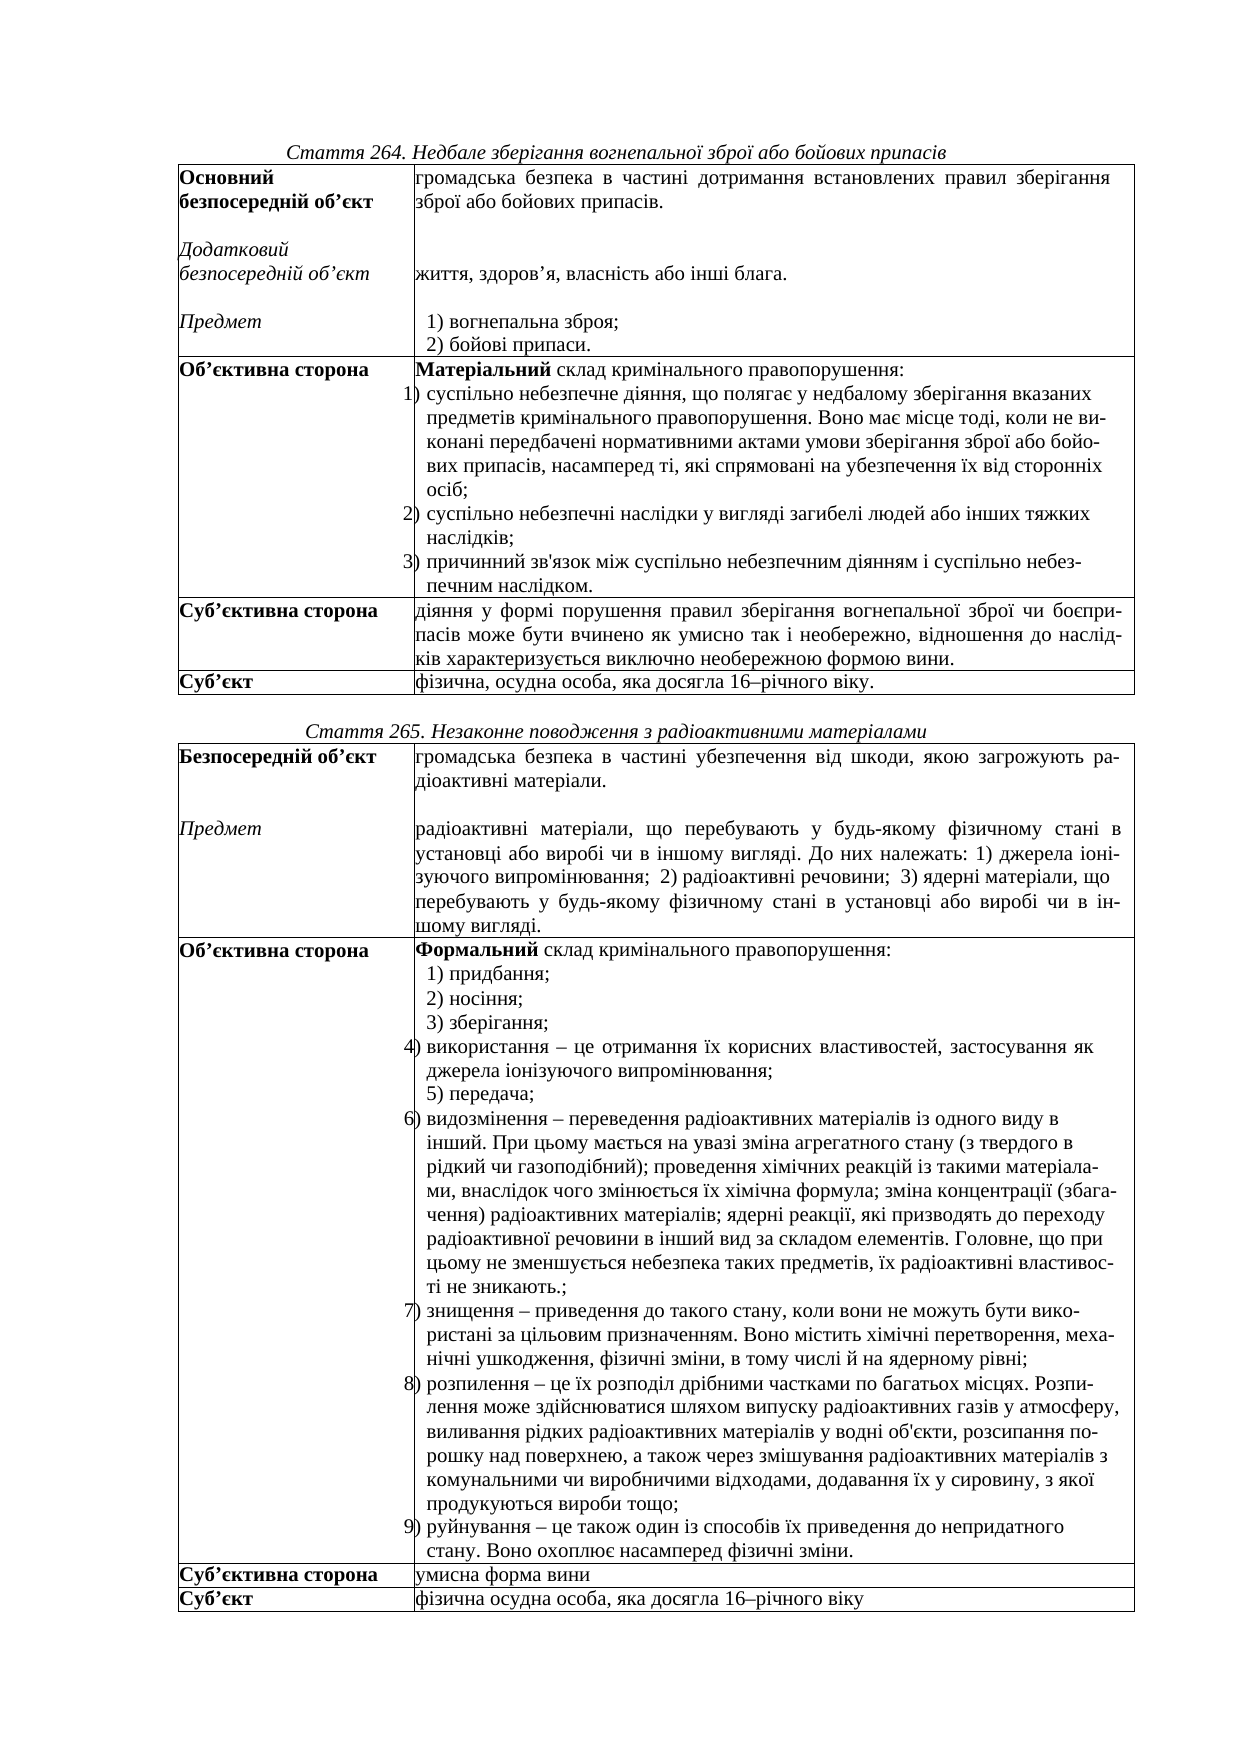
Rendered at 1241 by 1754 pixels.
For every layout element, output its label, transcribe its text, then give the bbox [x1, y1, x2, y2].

table_cell фізична, осудна особа, яка досягла 16–річного віку. [415, 671, 1134, 694]
table_header громадська безпека в частині убезпечення від шкоди, якою загрожують ра- діоактивні матеріали. радіоактивні матеріали, що перебувають у будь-якому фізичному стані в установці або виробі чи в іншому вигляді. До них належать: 1) джерела іоні- зуючого випромінювання; 2) радіоактивні речовини; 3) ядерні матеріали, що перебувають у будь-якому фізичному стані в установці або виробі чи в ін- шому вигляді. [415, 744, 1134, 937]
table_cell Суб’єктивна сторона [179, 598, 414, 670]
table_cell діяння у формі порушення правил зберігання вогнепальної зброї чи боєпри- пасів може бути вчинено як умисно так і необережно, відношення до наслід- ків характеризується виключно необережною формою вини. [415, 598, 1134, 670]
table_cell фізична осудна особа, яка досягла 16–річного віку [415, 1588, 1134, 1611]
table_header Безпосередній об’єкт Предмет [179, 744, 414, 937]
table_cell Об’єктивна сторона [179, 357, 414, 597]
table_cell умисна форма вини [415, 1564, 1134, 1587]
table_cell Об’єктивна сторона [179, 938, 414, 1563]
text Стаття 265. Незаконне поводження з радіоактивними матеріалами [127, 719, 1107, 743]
table_cell Суб’єктивна сторона [179, 1564, 414, 1587]
table_header Основний безпосередній об’єкт Додатковий безпосередній об’єкт Предмет [179, 165, 414, 356]
table_header громадська безпека в частині дотримання встановлених правил зберігання зброї або бойових припасів. життя, здоров’я, власність або інші блага. вогнепальна зброя; бойові припаси. [415, 165, 1134, 356]
text Стаття 264. Недбале зберігання вогнепальної зброї або бойових припасів [127, 140, 1107, 164]
table_cell Суб’єкт [179, 1588, 414, 1611]
table_cell Суб’єкт [179, 671, 414, 694]
table_cell Матеріальний склад кримінального правопорушення: суспільно небезпечне діяння, що полягає у недбалому зберігання вказаних предметів кримінального правопорушення. Воно має місце тоді, коли не ви- конані передбачені нормативними актами умови зберігання зброї або бойо- вих припасів, насамперед ті, які спрямовані на убезпечення їх від сторонніх осіб; суспільно небезпечні наслідки у вигляді загибелі людей або інших тяжких наслідків; причинний зв'язок між суспільно небезпечним діянням і суспільно небез- печним наслідком. [415, 357, 1134, 597]
table_cell Формальний склад кримінального правопорушення: придбання; носіння; зберігання; використання – це отримання їх корисних властивостей, застосування як джерела іонізуючого випромінювання; передача; видозмінення – переведення радіоактивних матеріалів із одного виду в інший. При цьому мається на увазі зміна агрегатного стану (з твердого в рідкий чи газоподібний); проведення хімічних реакцій із такими матеріала- ми, внаслідок чого змінюється їх хімічна формула; зміна концентрації (збага- чення) радіоактивних матеріалів; ядерні реакції, які призводять до переходу радіоактивної речовини в інший вид за складом елементів. Головне, що при цьому не зменшується небезпека таких предметів, їх радіоактивні властивос- ті не зникають.; знищення – приведення до такого стану, коли вони не можуть бути вико- ристані за цільовим призначенням. Воно містить хімічні перетворення, меха- нічні ушкодження, фізичні зміни, в тому числі й на ядерному рівні; розпилення – це їх розподіл дрібними частками по багатьох місцях. Розпи- лення може здійснюватися шляхом випуску радіоактивних газів у атмосферу, виливання рідких радіоактивних матеріалів у водні об'єкти, розсипання по- рошку над поверхнею, а також через змішування радіоактивних матеріалів з комунальними чи виробничими відходами, додавання їх у сировину, з якої продукуються вироби тощо; руйнування – це також один із способів їх приведення до непридатного стану. Воно охоплює насамперед фізичні зміни. [415, 938, 1134, 1563]
